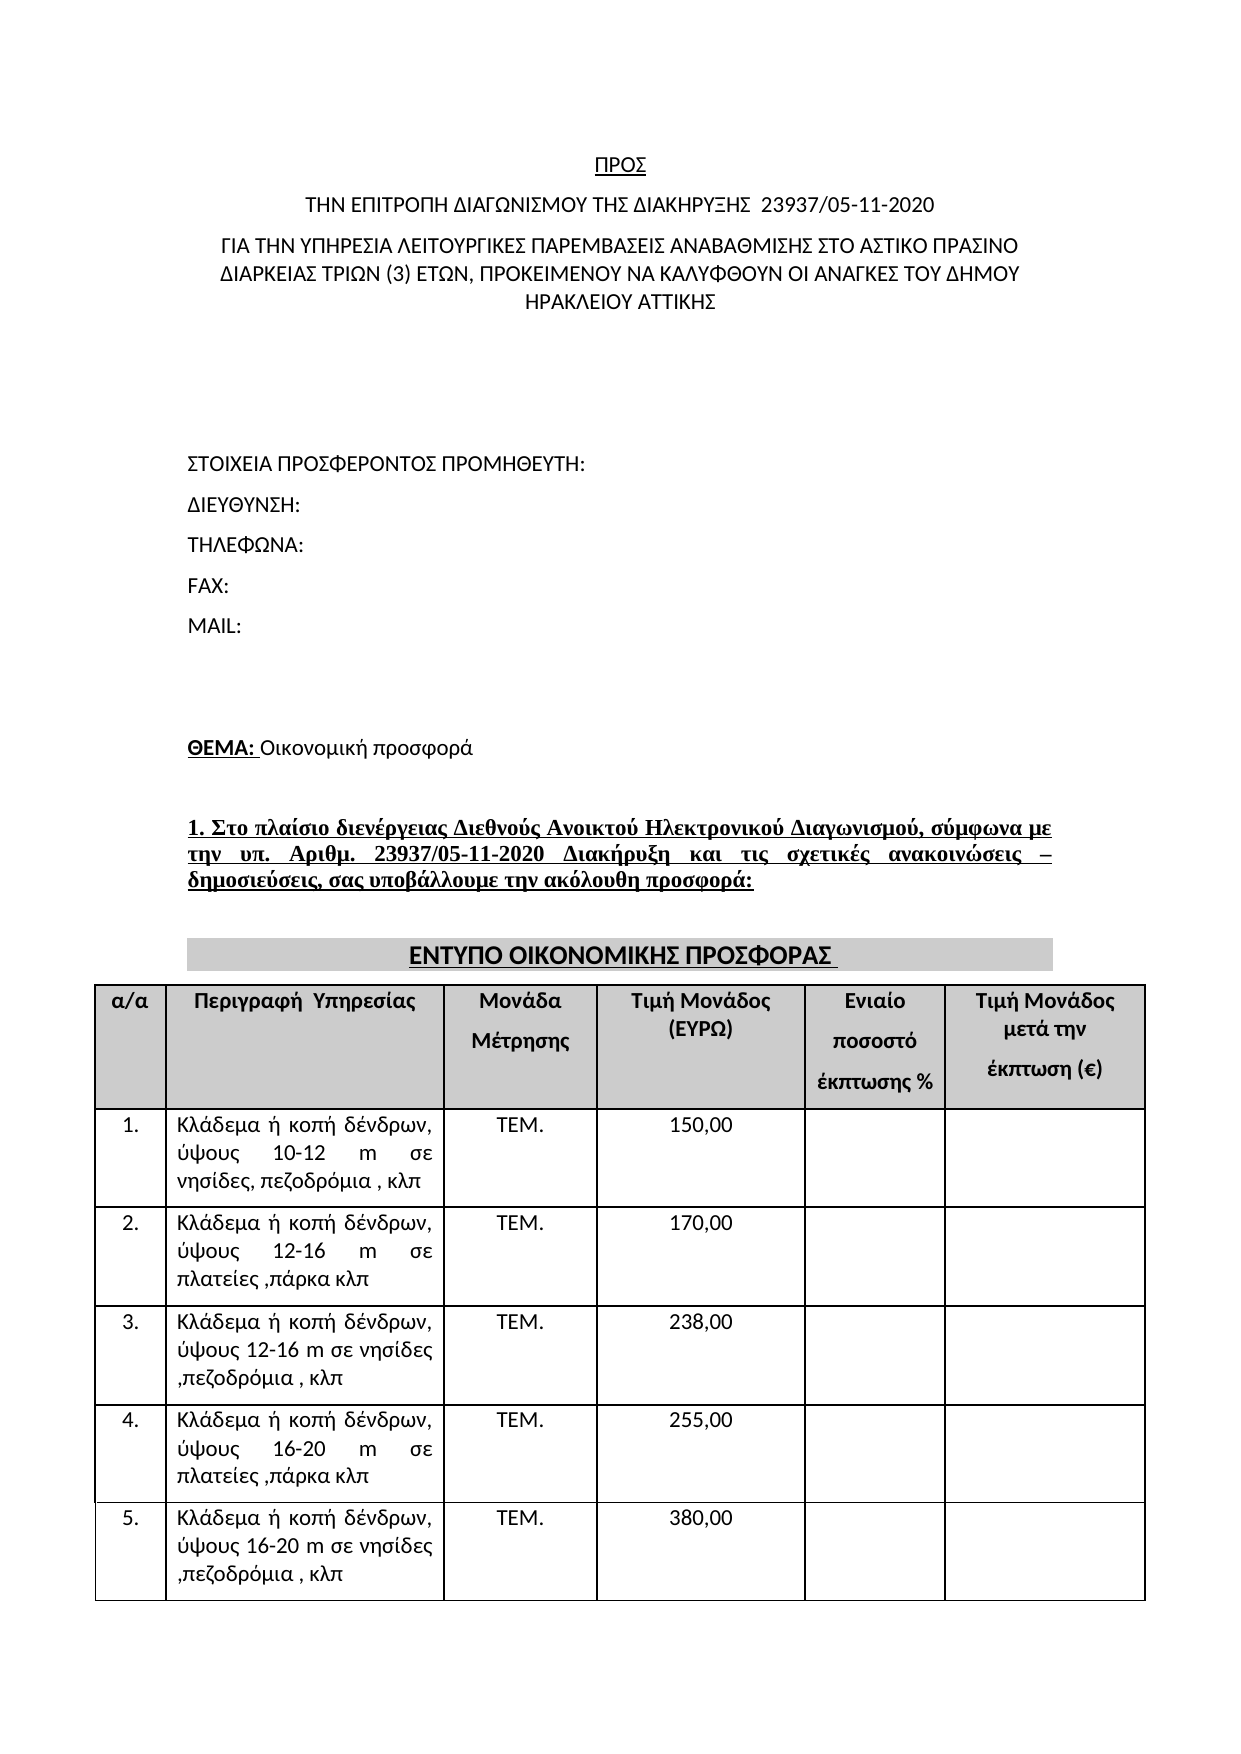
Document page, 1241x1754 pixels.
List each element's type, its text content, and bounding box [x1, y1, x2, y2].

table_cell Κλάδεμα ή κοπή δένδρων, ύψους 16-20 m σε πλατείες ,πάρκα κλπ [167, 1406, 443, 1502]
text ΓΙΑ ΤΗΝ ΥΠΗΡΕΣΙΑ ΛΕΙΤΟΥΡΓΙΚΕΣ ΠΑΡΕΜΒΑΣΕΙΣ ΑΝΑΒΑΘΜΙΣΗΣ ΣΤΟ ΑΣΤΙΚΟ ΠΡΑΣΙΝΟ ΔΙΑΡΚΕΙΑΣ ΤΡΙΩΝ (3) ΕΤΩΝ, ΠΡΟΚΕΙΜΕΝΟΥ ΝΑ ΚΑΛΥΦΘΟΥΝ ΟΙ ΑΝΑΓΚΕΣ ΤΟΥ ΔΗΜΟΥ ΗΡΑΚΛΕΙΟΥ ΑΤΤΙΚΗΣ [187, 231, 1053, 315]
table_cell [806, 1406, 944, 1502]
text ΤΗΝ ΕΠΙΤΡΟΠΗ ΔΙΑΓΩΝΙΣΜΟΥ ΤΗΣ ΔΙΑΚΗΡΥΞΗΣ 23937/05-11-2020 [187, 191, 1053, 218]
table_cell ΤΕΜ. [445, 1503, 596, 1600]
table_cell 380,00 [598, 1503, 804, 1600]
table_header Τιμή Μονάδος (ΕΥΡΩ) [598, 986, 804, 1108]
table_cell Κλάδεμα ή κοπή δένδρων, ύψους 16-20 m σε νησίδες ,πεζοδρόμια , κλπ [167, 1503, 443, 1600]
table_cell 4. [96, 1406, 165, 1502]
table_cell Κλάδεμα ή κοπή δένδρων, ύψους 10-12 m σε νησίδες, πεζοδρόμια , κλπ [167, 1110, 443, 1206]
text ΠΡΟΣ [187, 150, 1053, 178]
table_cell 1. [96, 1110, 165, 1206]
table_cell [946, 1406, 1144, 1502]
table_cell Κλάδεμα ή κοπή δένδρων, ύψους 12-16 m σε πλατείες ,πάρκα κλπ [167, 1208, 443, 1305]
table_cell [946, 1503, 1144, 1600]
table_cell [946, 1307, 1144, 1403]
table_cell 255,00 [598, 1406, 804, 1502]
table_header α/α [96, 986, 165, 1108]
table_cell [946, 1110, 1144, 1206]
table_cell [806, 1110, 944, 1206]
table_header Ενιαίο ποσοστό έκπτωσης % [806, 986, 944, 1108]
table_header ΣΤΟΙΧΕΙΑ ΠΡΟΣΦΕΡΟΝΤΟΣ ΠΡΟΜΗΘΕΥΤΗ: ΔΙΕΥΘΥΝΣΗ: ΤΗΛΕΦΩΝΑ: FAX: MAIL: [176, 449, 1064, 692]
list 1. Στο πλαίσιο διενέργειας Διεθνούς Ανοικτού Ηλεκτρονικού Διαγωνισμού, σύμφωνα με την υπ. Αριθμ. 23937/05-11-2020 Διακήρυξη και τις σχετικές ανακοινώσεις – δημοσιεύσεις, σας υποβάλλουμε την ακόλουθη προσφορά: [187, 814, 1053, 893]
table_cell ΤΕΜ. [445, 1110, 596, 1206]
table_header Μονάδα Μέτρησης [445, 986, 596, 1108]
table_cell 2. [96, 1208, 165, 1305]
table_cell [806, 1208, 944, 1305]
table_cell ΤΕΜ. [445, 1208, 596, 1305]
table_cell [806, 1503, 944, 1600]
table_cell [946, 1208, 1144, 1305]
table_cell [806, 1307, 944, 1403]
table_cell Κλάδεμα ή κοπή δένδρων, ύψους 12-16 m σε νησίδες ,πεζοδρόμια , κλπ [167, 1307, 443, 1403]
table_header Τιμή Μονάδος μετά την έκπτωση (€) [946, 986, 1144, 1108]
table_cell ΤΕΜ. [445, 1406, 596, 1502]
table_cell 238,00 [598, 1307, 804, 1403]
table_cell 5. [96, 1503, 165, 1600]
table_cell 150,00 [598, 1110, 804, 1206]
table_cell ΤΕΜ. [445, 1307, 596, 1403]
table_header Περιγραφή Υπηρεσίας [167, 986, 443, 1108]
text ΕΝΤΥΠΟ ΟΙΚΟΝΟΜΙΚΗΣ ΠΡΟΣΦΟΡΑΣ [187, 938, 1053, 971]
text ΘΕΜΑ: Οικονομική προσφορά [187, 733, 1053, 761]
table_cell 3. [96, 1307, 165, 1403]
table_cell 170,00 [598, 1208, 804, 1305]
